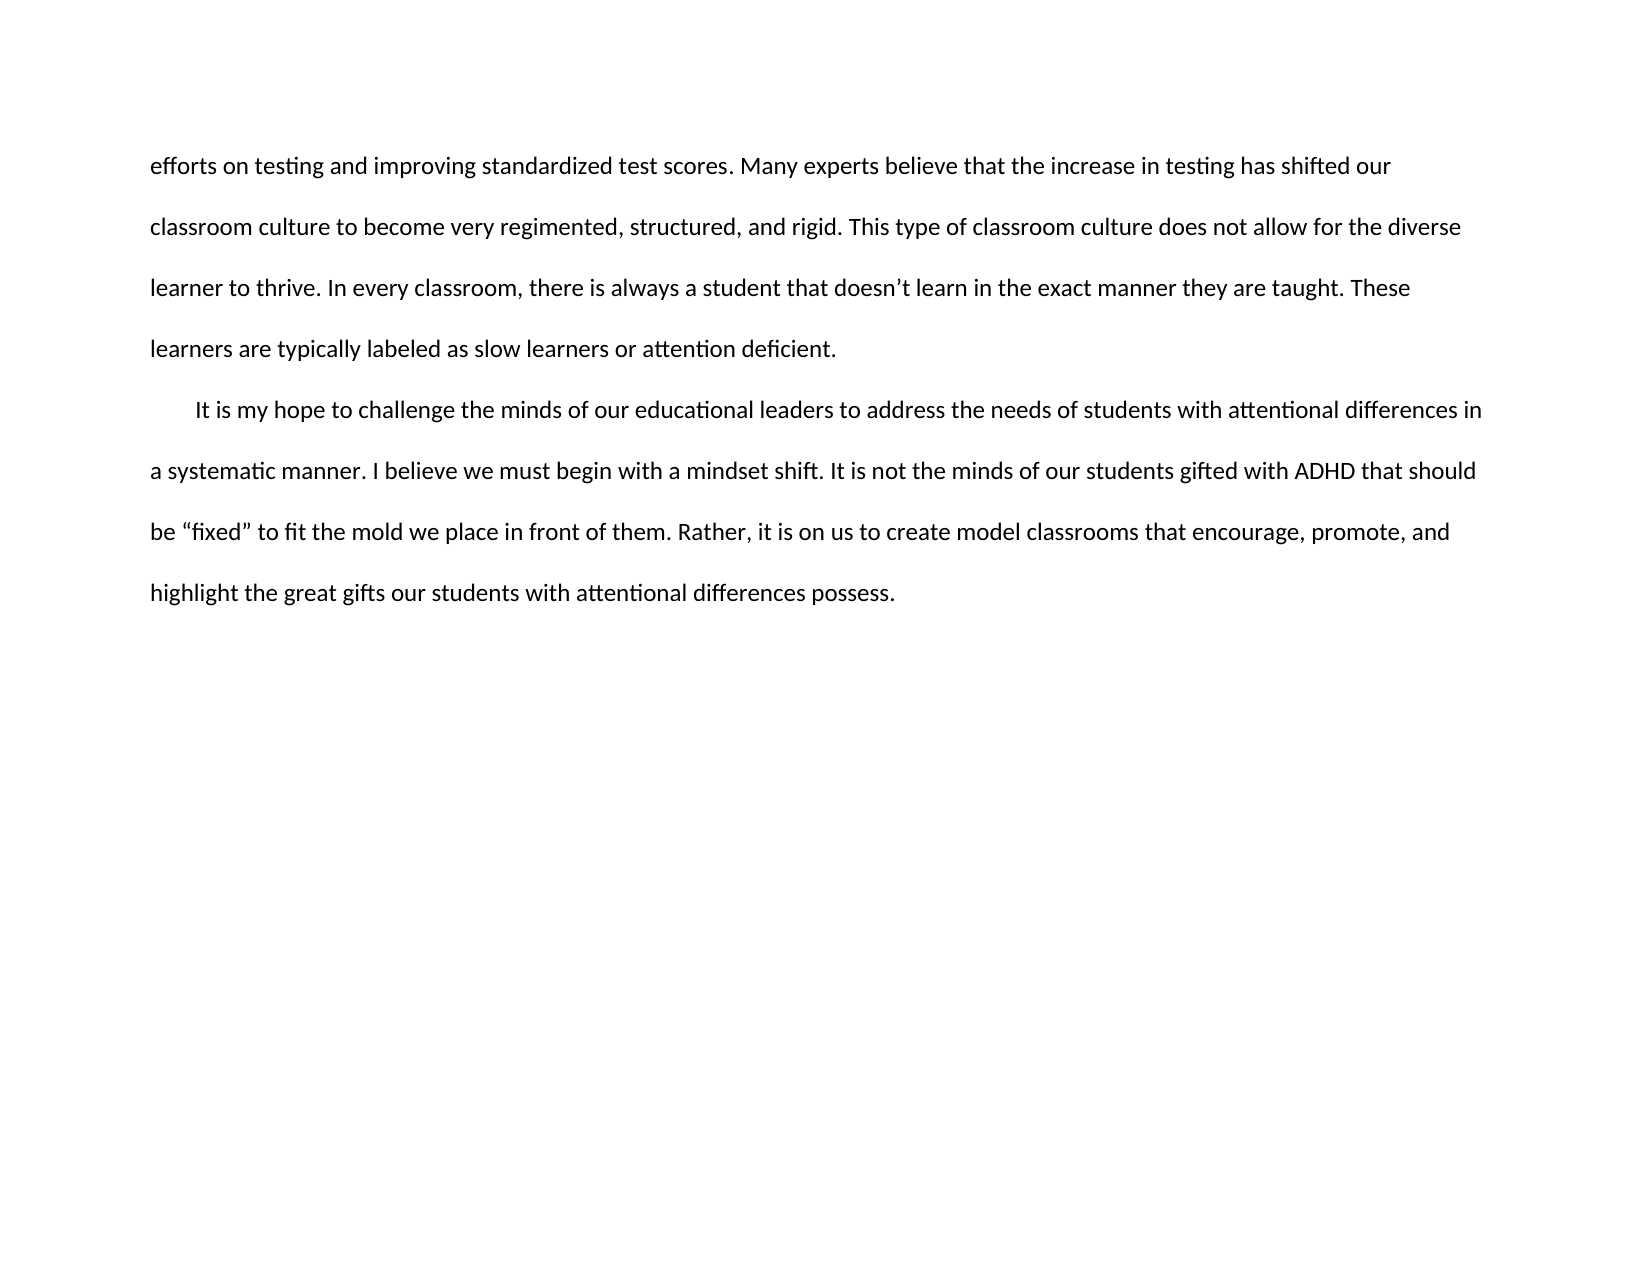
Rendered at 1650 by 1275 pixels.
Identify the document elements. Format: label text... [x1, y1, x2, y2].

text It is my hope to challenge the minds of our educational leaders to address the needs of students with attentional differences in a systematic manner. I believe we must begin with a mindset shift. It is not the minds of our students gifted with ADHD that should be “fixed” to fit the mold we place in front of them. Rather, it is on us to create model classrooms that encourage, promote, and highlight the great gifts our students with attentional differences possess. [150, 394, 1500, 608]
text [150, 150, 1500, 364]
